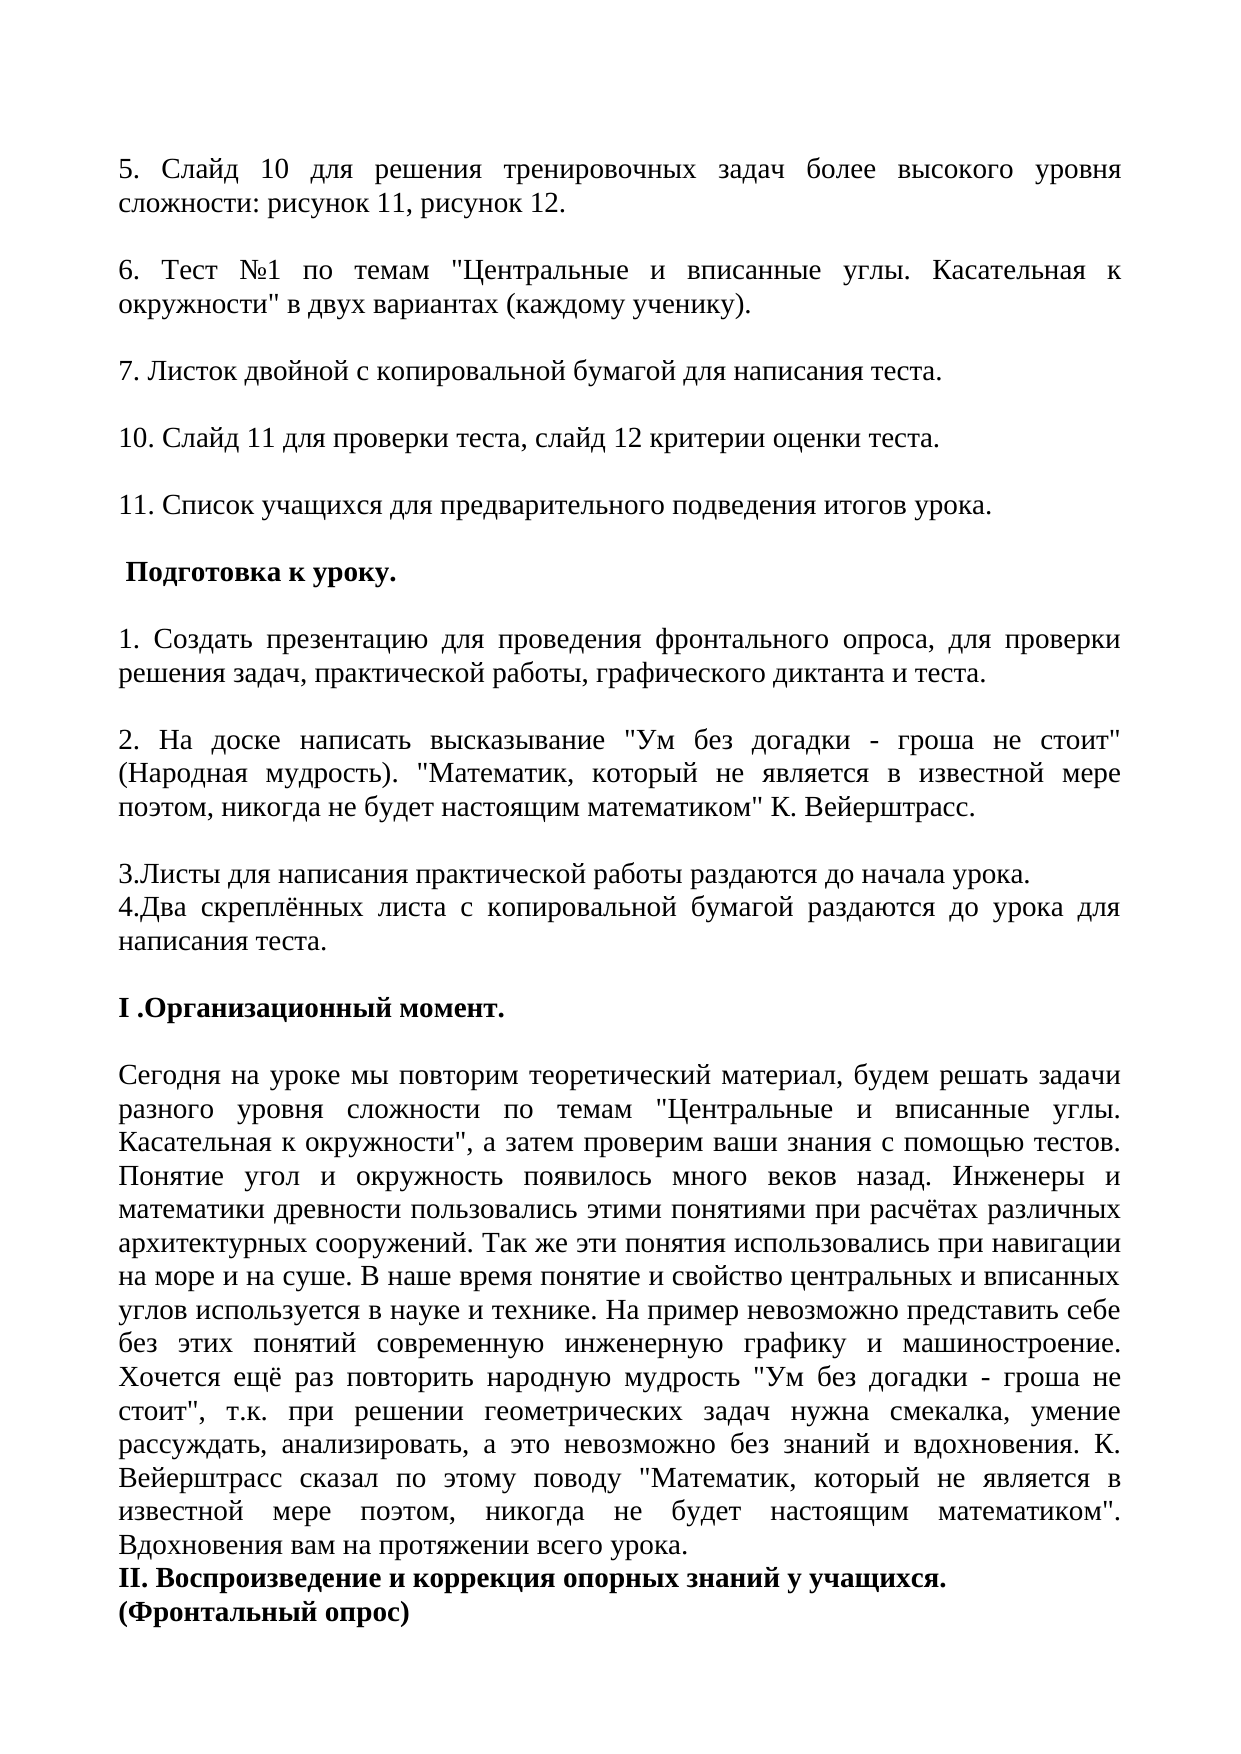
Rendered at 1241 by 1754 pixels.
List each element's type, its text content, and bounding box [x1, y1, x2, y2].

text Сегодня на уроке мы повторим теоретический материал, будем решать задачи разного уровня сложности по темам "Центральные и вписанные углы. Касательная к окружности", а затем проверим ваши знания с помощью тестов. Понятие угол и окружность появилось много веков назад. Инженеры и математики древности пользовались этими понятиями при расчётах различных архитектурных сооружений. Так же эти понятия использовались при навигации на море и на суше. В наше время понятие и свойство центральных и вписанных углов используется в науке и технике. На пример невозможно представить себе без этих понятий современную инженерную графику и машиностроение. Хочется ещё раз повторить народную мудрость "Ум без догадки - гроша не стоит", т.к. при решении геометрических задач нужна смекалка, умение рассуждать, анализировать, а это невозможно без знаний и вдохновения. К. Вейерштрасс сказал по этому поводу "Математик, который не является в известной мере поэтом, никогда не будет настоящим математиком". Вдохновения вам на протяжении всего урока. [118, 1057, 1122, 1560]
text 7. Листок двойной с копировальной бумагой для написания теста. [118, 353, 1122, 386]
text II. Воспроизведение и коррекция опорных знаний у учащихся. (Фронтальный опрос) [118, 1560, 1122, 1627]
text 3.Листы для написания практической работы раздаются до начала урока. [118, 856, 1122, 889]
text 11. Список учащихся для предварительного подведения итогов урока. [118, 487, 1122, 521]
text Подготовка к уроку. [118, 554, 1122, 588]
text 10. Слайд 11 для проверки теста, слайд 12 критерии оценки теста. [118, 420, 1122, 453]
text 6. Тест №1 по темам "Центральные и вписанные углы. Касательная к окружности" в двух вариантах (каждому ученику). [118, 252, 1122, 319]
text 5. Слайд 10 для решения тренировочных задач более высокого уровня сложности: рисунок 11, рисунок 12. [118, 152, 1122, 219]
text 2. На доске написать высказывание "Ум без догадки - гроша не стоит" (Народная мудрость). "Математик, который не является в известной мере поэтом, никогда не будет настоящим математиком" К. Вейерштрасс. [118, 722, 1122, 822]
text 4.Два скреплённых листа с копировальной бумагой раздаются до урока для написания теста. [118, 889, 1122, 957]
text I .Организационный момент. [118, 990, 1122, 1024]
text 1. Создать презентацию для проведения фронтального опроса, для проверки решения задач, практической работы, графического диктанта и теста. [118, 621, 1122, 688]
